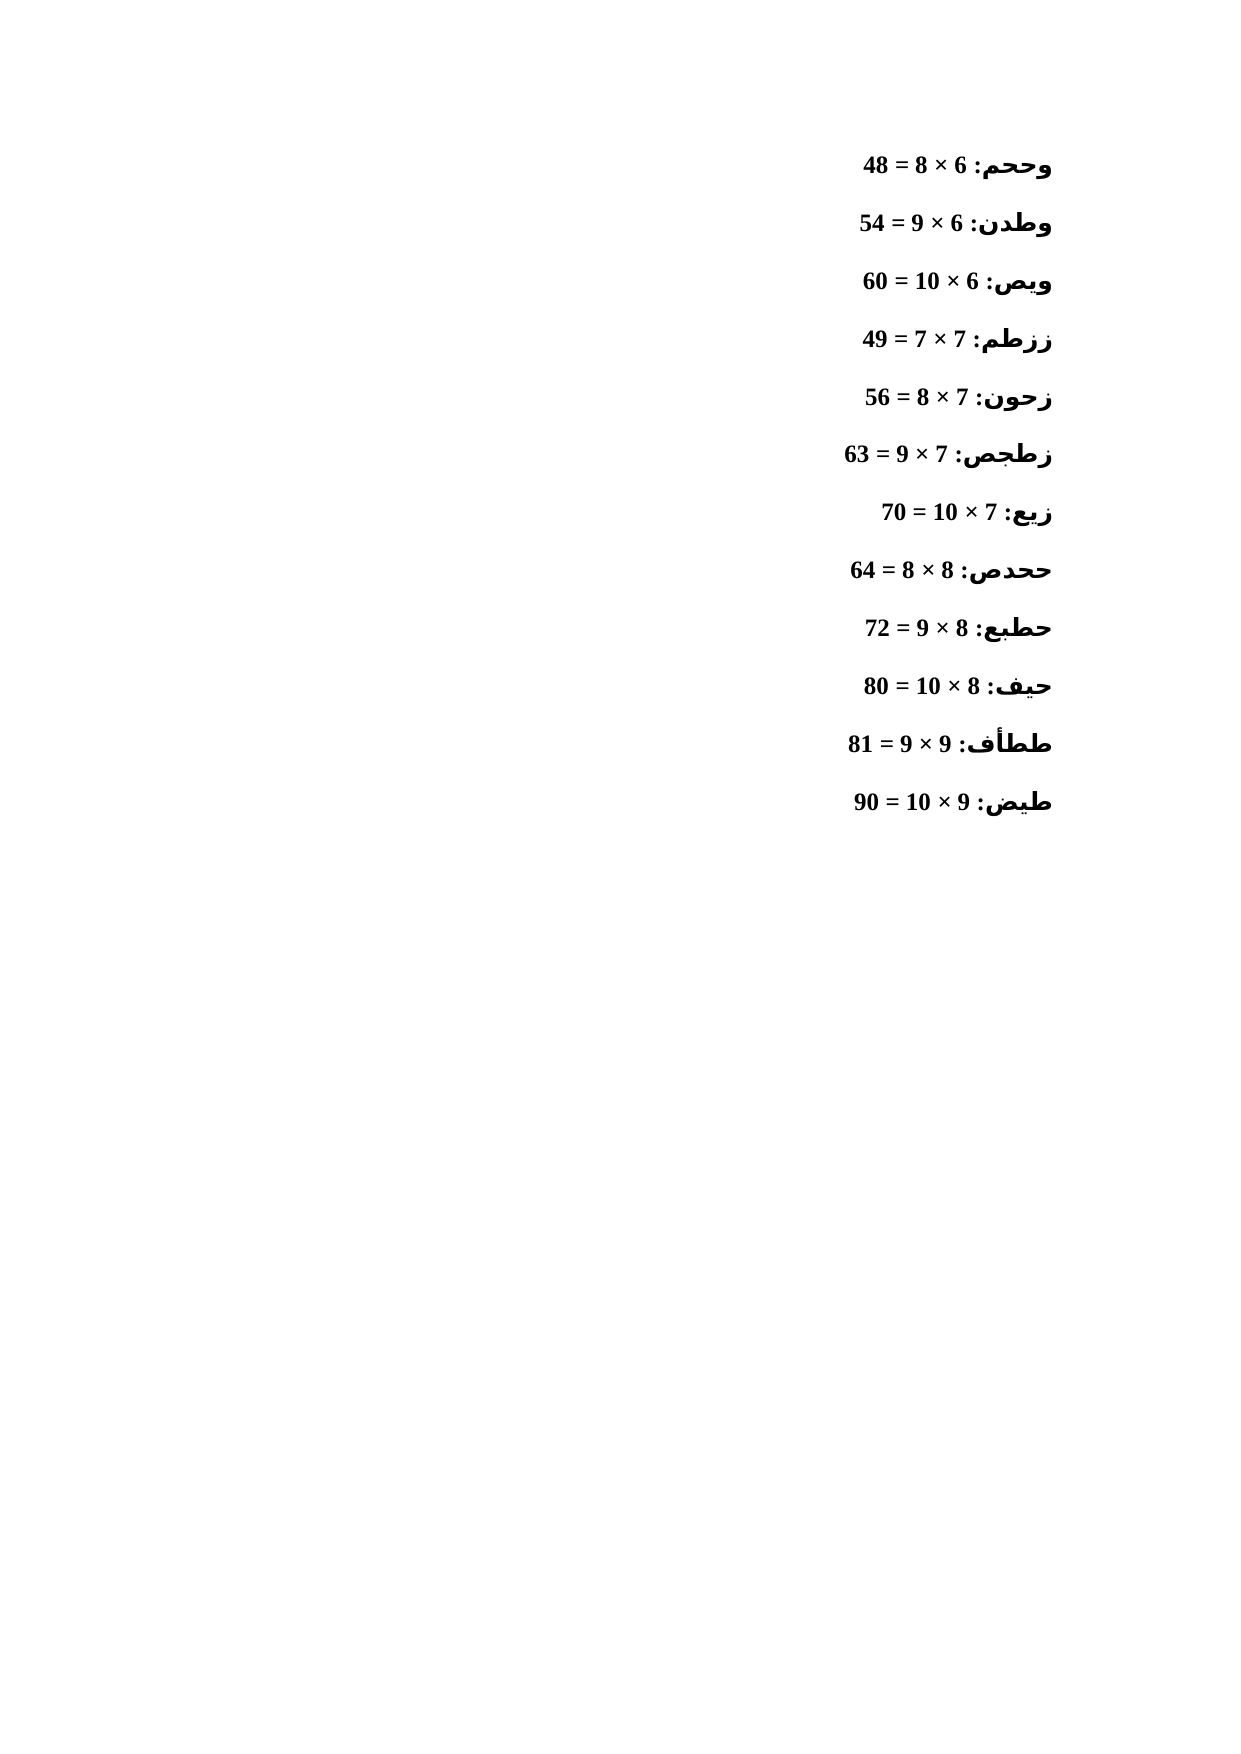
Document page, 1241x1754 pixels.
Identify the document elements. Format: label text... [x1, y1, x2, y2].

text زطجص: 7 × 9 = 63 [187, 439, 1053, 468]
text زيع: 7 × 10 = 70 [187, 497, 1053, 526]
text زحون: 7 × 8 = 56 [187, 382, 1053, 410]
text ززطم: 7 × 7 = 49 [187, 324, 1053, 352]
text حيف: 8 × 10 = 80 [187, 671, 1053, 700]
text ويص: 6 × 10 = 60 [187, 266, 1053, 294]
text حطبع: 8 × 9 = 72 [187, 613, 1053, 642]
text طيض: 9 × 10 = 90 [187, 787, 1053, 816]
text ححدص: 8 × 8 = 64 [187, 555, 1053, 584]
text ططأف: 9 × 9 = 81 [187, 729, 1053, 758]
text وطدن: 6 × 9 = 54 [187, 208, 1053, 237]
text وححم: 6 × 8 = 48 [187, 150, 1053, 179]
